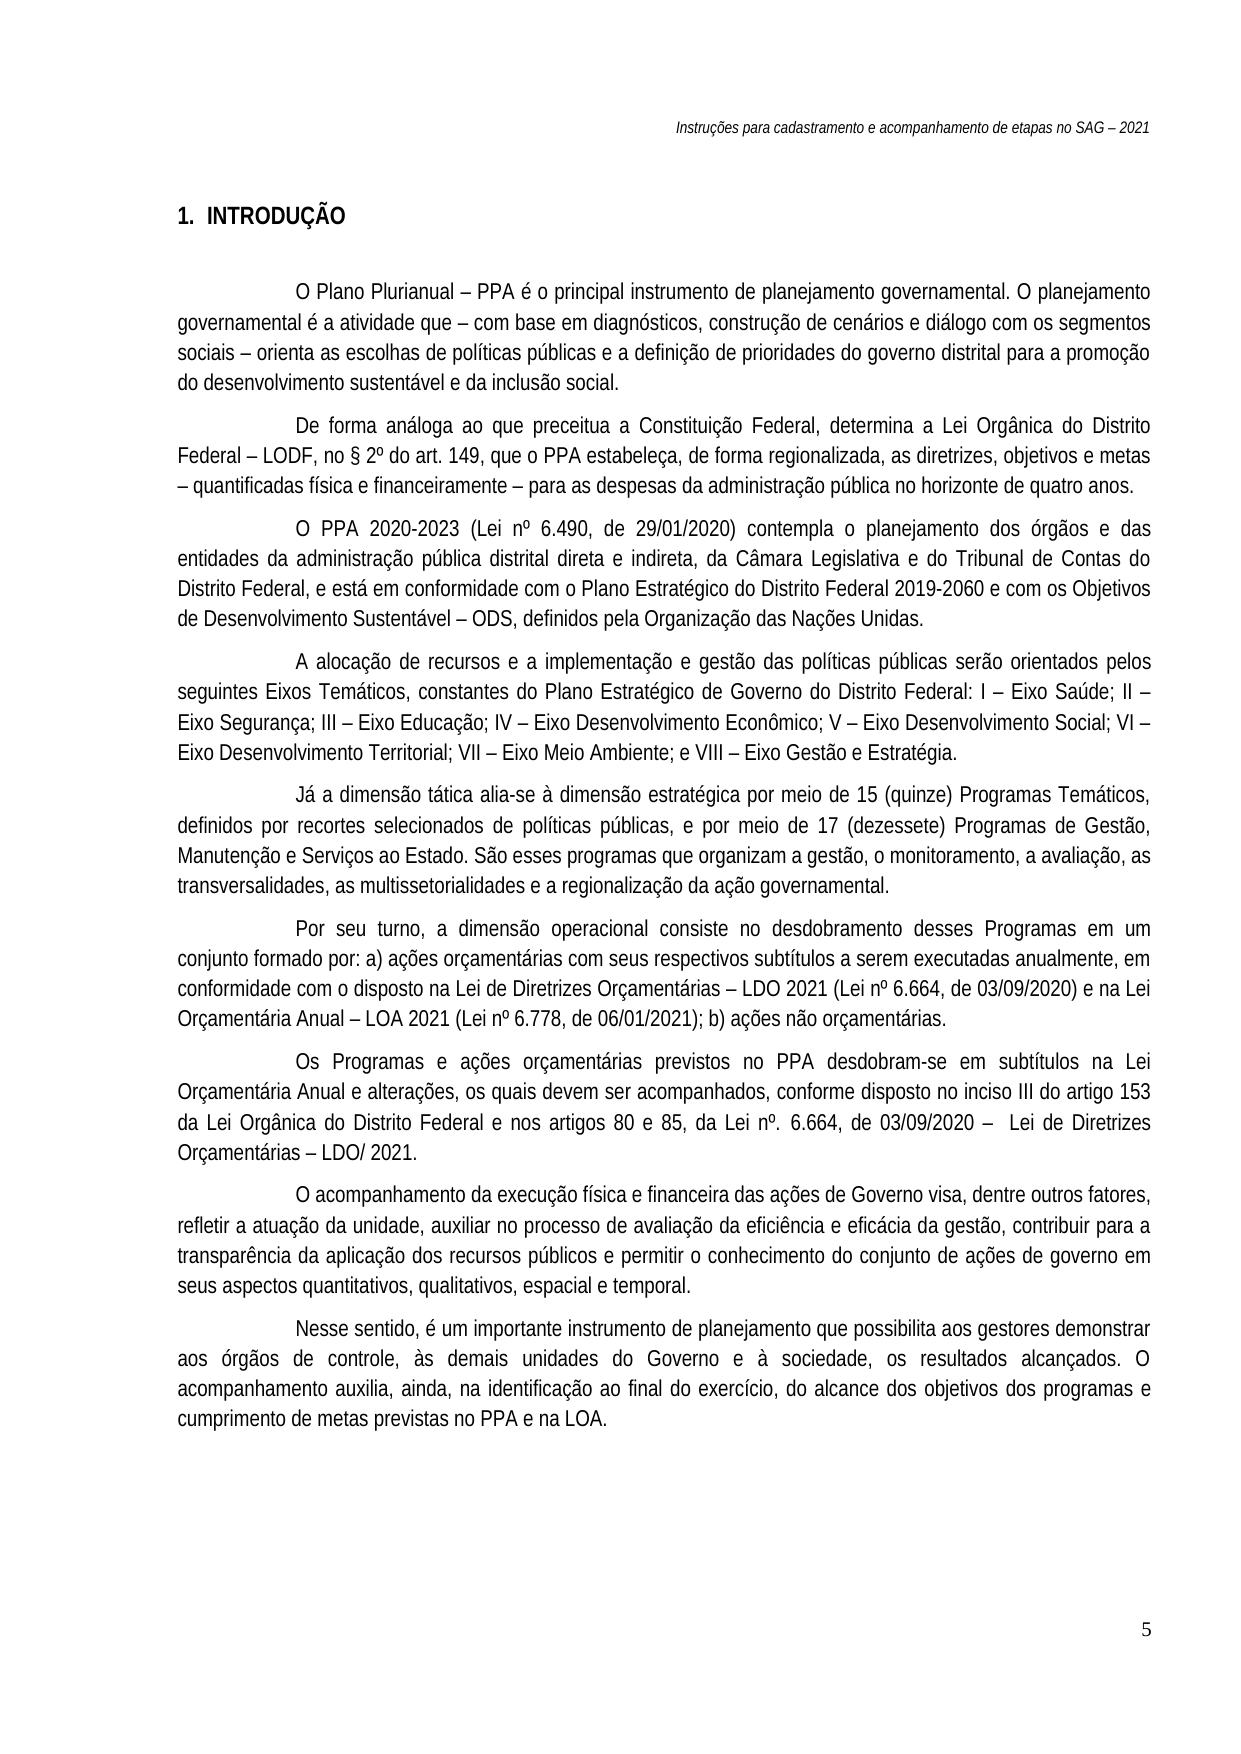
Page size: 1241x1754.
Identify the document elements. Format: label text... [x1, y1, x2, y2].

list Por seu turno, a dimensão operacional consiste no desdobramento desses Programas em um conjunto formado por: a) ações orçamentárias com seus respectivos subtítulos a serem executadas anualmente, em conformidade com o disposto na Lei de Diretrizes Orçamentárias – LDO 2021 (Lei nº 6.664, de 03/09/2020) e na Lei Orçamentária Anual – LOA 2021 (Lei nº 6.778, de 06/01/2021); b) ações não orçamentárias. [177, 915, 1152, 1032]
list O Plano Plurianual – PPA é o principal instrumento de planejamento governamental. O planejamento governamental é a atividade que – com base em diagnósticos, construção de cenários e diálogo com os segmentos sociais – orienta as escolhas de políticas públicas e a definição de prioridades do governo distrital para a promoção do desenvolvimento sustentável e da inclusão social. [177, 278, 1152, 395]
list O acompanhamento da execução física e financeira das ações de Governo visa, dentre outros fatores, refletir a atuação da unidade, auxiliar no processo de avaliação da eficiência e eficácia da gestão, contribuir para a transparência da aplicação dos recursos públicos e permitir o conhecimento do conjunto de ações de governo em seus aspectos quantitativos, qualitativos, espacial e temporal. [177, 1181, 1152, 1298]
list Os Programas e ações orçamentárias previstos no PPA desdobram-se em subtítulos na Lei Orçamentária Anual e alterações, os quais devem ser acompanhados, conforme disposto no inciso III do artigo 153 da Lei Orgânica do Distrito Federal e nos artigos 80 e 85, da Lei nº. 6.664, de 03/09/2020 – Lei de Diretrizes Orçamentárias – LDO/ 2021. [177, 1048, 1152, 1165]
list De forma análoga ao que preceitua a Constituição Federal, determina a Lei Orgânica do Distrito Federal – LODF, no § 2º do art. 149, que o PPA estabeleça, de forma regionalizada, as diretrizes, objetivos e metas – quantificadas física e financeiramente – para as despesas da administração pública no horizonte de quatro anos. [177, 412, 1152, 498]
list Nesse sentido, é um importante instrumento de planejamento que possibilita aos gestores demonstrar aos órgãos de controle, às demais unidades do Governo e à sociedade, os resultados alcançados. O acompanhamento auxilia, ainda, na identificação ao final do exercício, do alcance dos objetivos dos programas e cumprimento de metas previstas no PPA e na LOA. [177, 1315, 1152, 1432]
list O PPA 2020-2023 (Lei nº 6.490, de 29/01/2020) contempla o planejamento dos órgãos e das entidades da administração pública distrital direta e indireta, da Câmara Legislativa e do Tribunal de Contas do Distrito Federal, e está em conformidade com o Plano Estratégico do Distrito Federal 2019-2060 e com os Objetivos de Desenvolvimento Sustentável – ODS, definidos pela Organização das Nações Unidas. [177, 515, 1152, 632]
subtitle INTRODUÇÃO [177, 201, 1152, 229]
list Já a dimensão tática alia-se à dimensão estratégica por meio de 15 (quinze) Programas Temáticos, definidos por recortes selecionados de políticas públicas, e por meio de 17 (dezessete) Programas de Gestão, Manutenção e Serviços ao Estado. São esses programas que organizam a gestão, o monitoramento, a avaliação, as transversalidades, as multissetorialidades e a regionalização da ação governamental. [177, 781, 1152, 898]
list A alocação de recursos e a implementação e gestão das políticas públicas serão orientados pelos seguintes Eixos Temáticos, constantes do Plano Estratégico de Governo do Distrito Federal: I – Eixo Saúde; II – Eixo Segurança; III – Eixo Educação; IV – Eixo Desenvolvimento Econômico; V – Eixo Desenvolvimento Social; VI – Eixo Desenvolvimento Territorial; VII – Eixo Meio Ambiente; e VIII – Eixo Gestão e Estratégia. [177, 648, 1152, 765]
